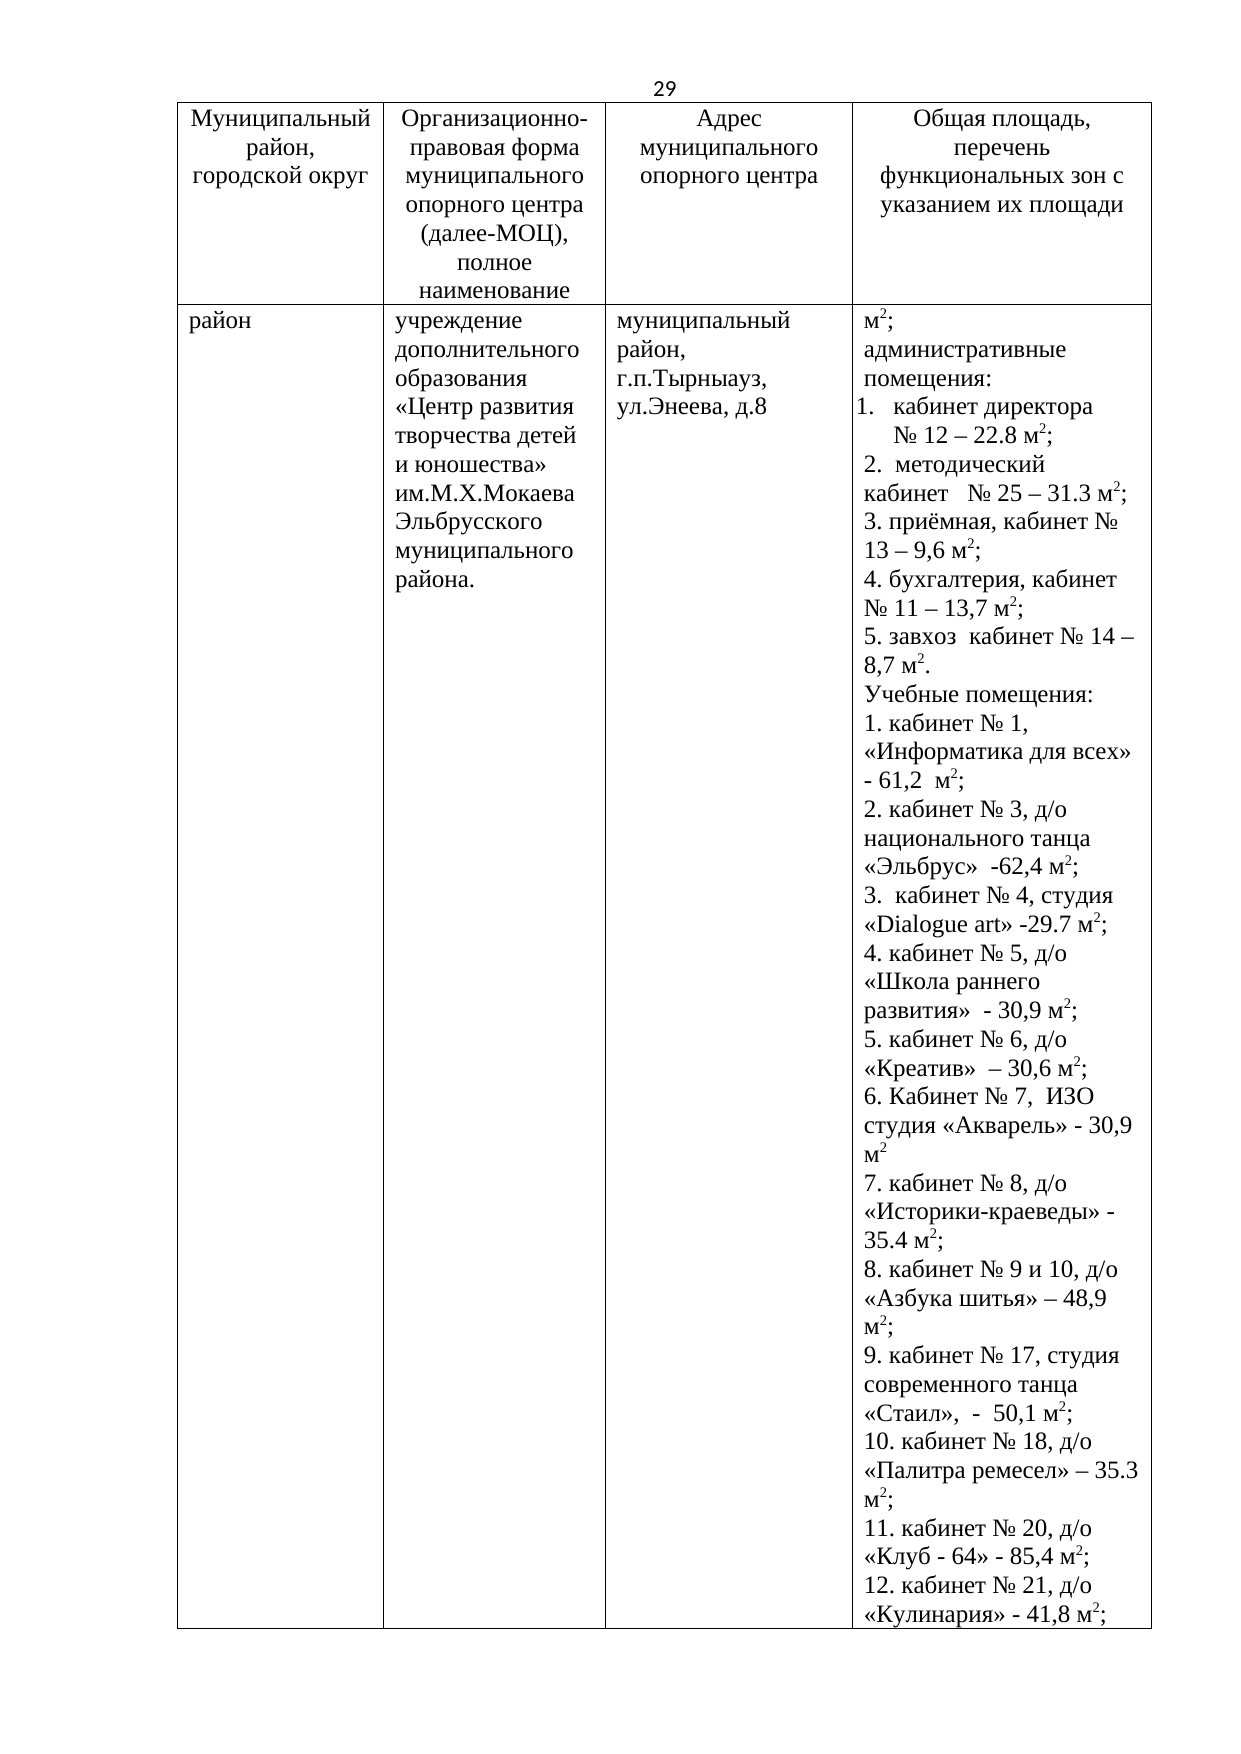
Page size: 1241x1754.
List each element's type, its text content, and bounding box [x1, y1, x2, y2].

table_header Общая площадь, перечень функциональных зон с указанием их площади [853, 103, 1151, 304]
table_header Организационно-правовая форма муниципального опорного центра (далее-МОЦ), полное наименование [384, 103, 605, 304]
table_header Муниципальный район, городской округ [178, 103, 383, 304]
table_header Адрес муниципального опорного центра [606, 103, 852, 304]
table_cell Эльбрусский муниципальный район [178, 305, 383, 1628]
table_cell 361621, КБР, Эльбрусский муниципальный район, г.п.Тырныауз, ул.Энеева, д.8 [606, 305, 852, 1628]
